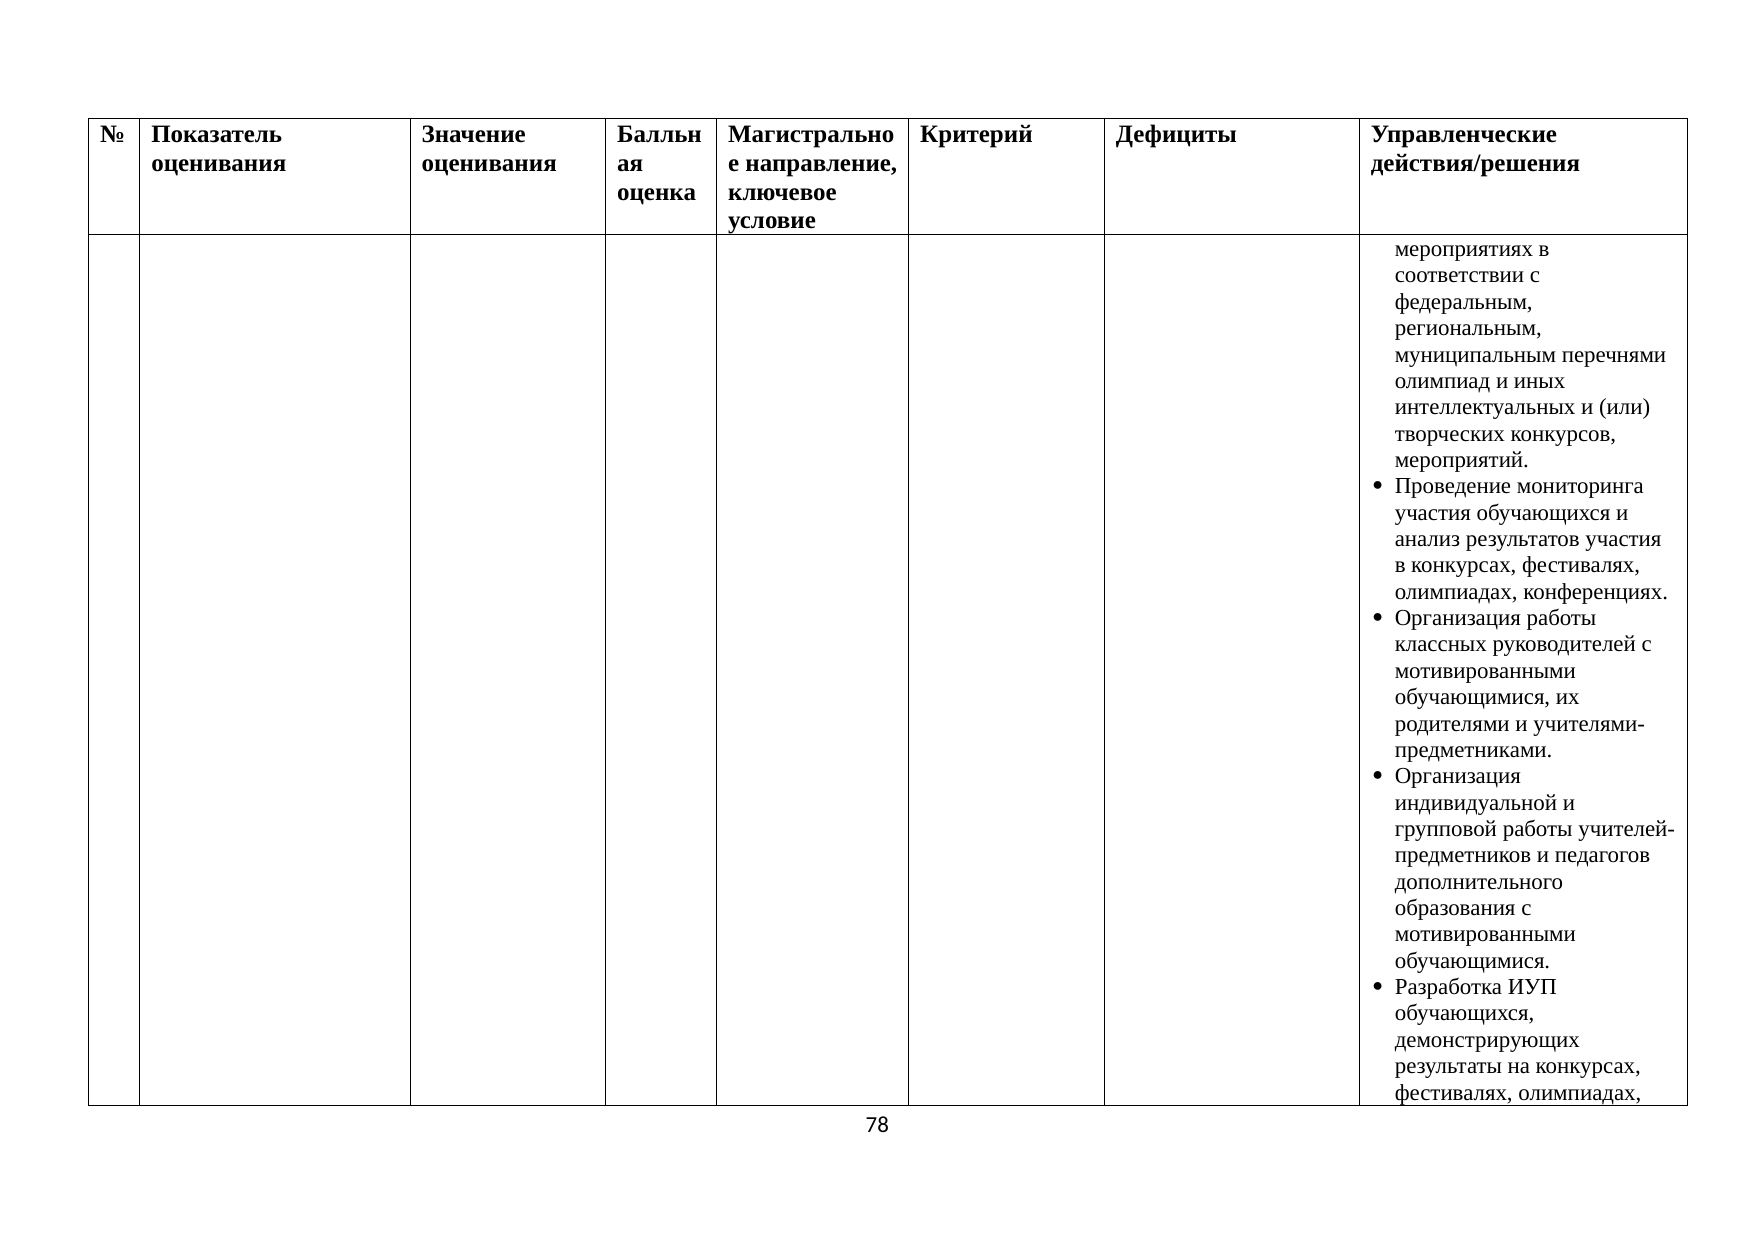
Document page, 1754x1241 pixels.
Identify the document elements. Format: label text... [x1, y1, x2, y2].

table_header Балльная оценка [606, 119, 716, 234]
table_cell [1105, 235, 1359, 1105]
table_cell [1360, 235, 1687, 1105]
table_header Показатель оценивания [140, 119, 410, 234]
table_header Значение оценивания [411, 119, 605, 234]
table_header Управленческие действия/решения [1360, 119, 1687, 234]
table_header Дефициты [1105, 119, 1359, 234]
table_header Магистральное направление, ключевое условие [717, 119, 908, 234]
table_header Критерий [909, 119, 1104, 234]
table_header № [89, 119, 139, 234]
